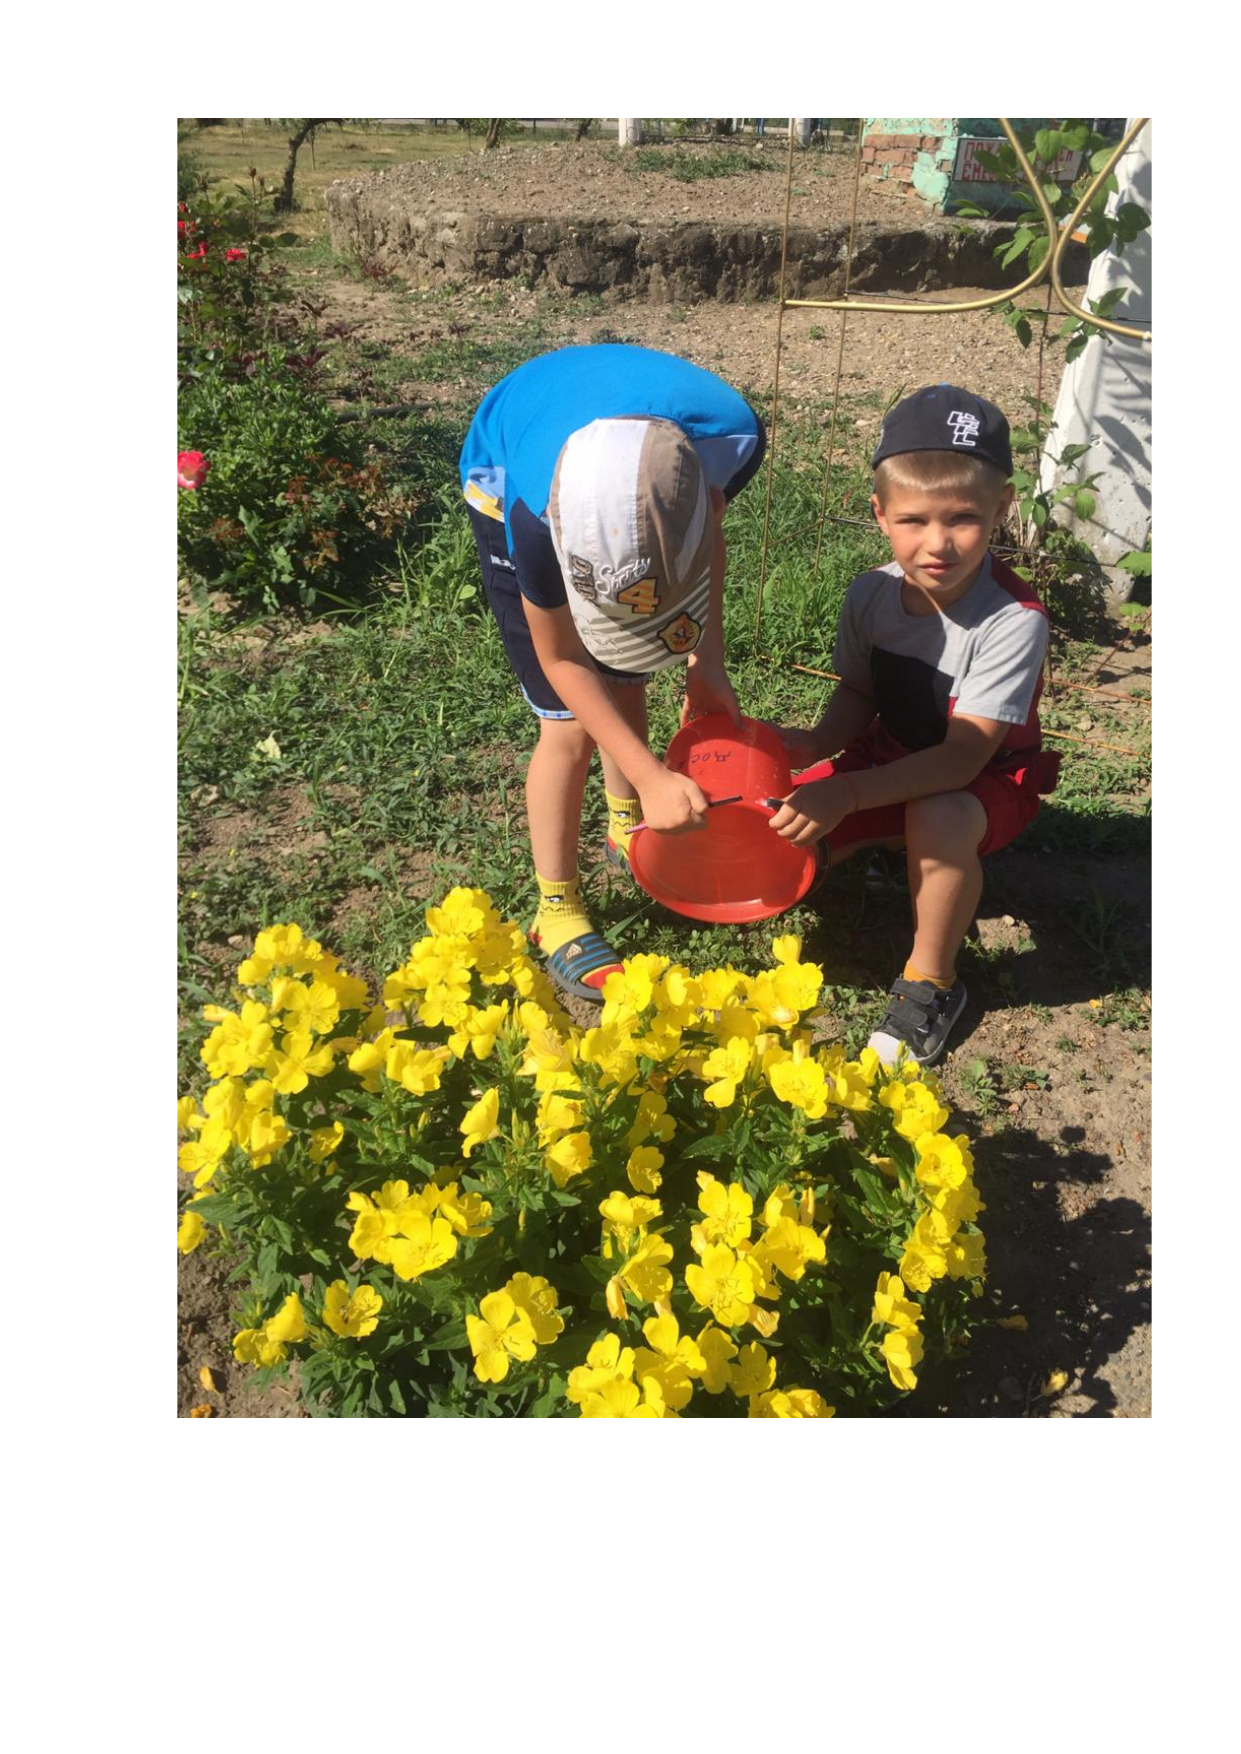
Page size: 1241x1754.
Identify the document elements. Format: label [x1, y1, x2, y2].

picture [177, 118, 1152, 1418]
